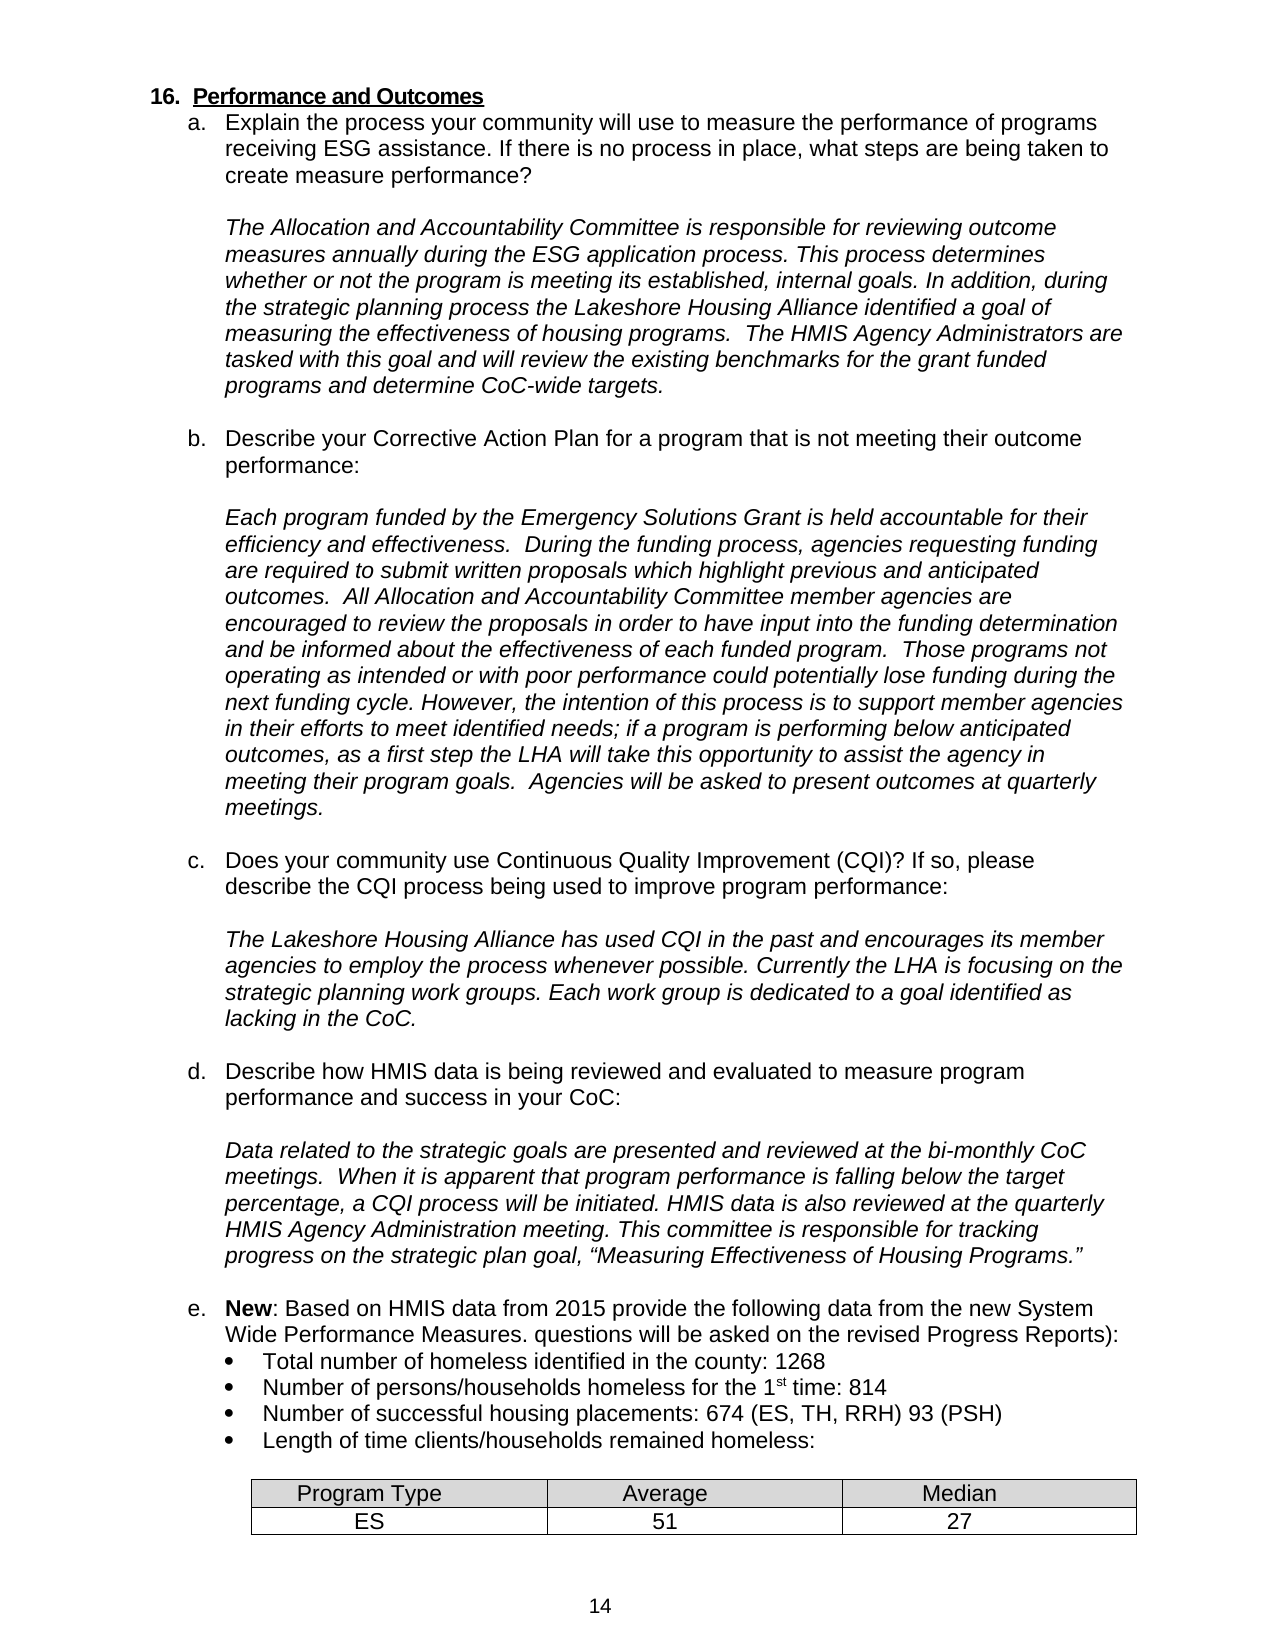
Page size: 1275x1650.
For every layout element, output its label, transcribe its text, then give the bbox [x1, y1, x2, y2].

table_header Program Type [252, 1480, 547, 1507]
list Data related to the strategic goals are presented and reviewed at the bi-monthly CoC meetings. When it is apparent that program performance is falling below the target percentage, a CQI process will be initiated. HMIS data is also reviewed at the quarterly HMIS Agency Administration meeting. This committee is responsible for tracking progress on the strategic plan goal, “Measuring Effectiveness of Housing Programs.” [225, 1137, 1125, 1268]
table_cell 27 [843, 1508, 1136, 1534]
list The Allocation and Accountability Committee is responsible for reviewing outcome measures annually during the ESG application process. This process determines whether or not the program is meeting its established, internal goals. In addition, during the strategic planning process the Lakeshore Housing Alliance identified a goal of measuring the effectiveness of housing programs. The HMIS Agency Administrators are tasked with this goal and will review the existing benchmarks for the grant funded programs and determine CoC-wide targets. [225, 214, 1125, 399]
list Length of time clients/households remained homeless: [225, 1427, 1125, 1453]
list New: Based on HMIS data from 2015 provide the following data from the new System Wide Performance Measures. questions will be asked on the revised Progress Reports): [187, 1295, 1125, 1348]
list Describe your Corrective Action Plan for a program that is not meeting their outcome performance: [187, 425, 1125, 478]
table_header Median [843, 1480, 1136, 1507]
list Describe how HMIS data is being reviewed and evaluated to measure program performance and success in your CoC: [187, 1058, 1125, 1110]
list Number of successful housing placements: 674 (ES, TH, RRH) 93 (PSH) [225, 1400, 1125, 1427]
table_cell ES [252, 1508, 547, 1534]
table_cell 51 [548, 1508, 842, 1534]
table_header Average [548, 1480, 842, 1507]
list Does your community use Continuous Quality Improvement (CQI)? If so, please describe the CQI process being used to improve program performance: [187, 847, 1125, 899]
list Number of persons/households homeless for the 1st time: 814 [225, 1374, 1125, 1400]
list The Lakeshore Housing Alliance has used CQI in the past and encourages its member agencies to employ the process whenever possible. Currently the LHA is focusing on the strategic planning work groups. Each work group is dedicated to a goal identified as lacking in the CoC. [225, 926, 1125, 1031]
text 16. Performance and Outcomes [150, 83, 1125, 109]
list Total number of homeless identified in the county: 1268 [225, 1348, 1125, 1374]
list Each program funded by the Emergency Solutions Grant is held accountable for their efficiency and effectiveness. During the funding process, agencies requesting funding are required to submit written proposals which highlight previous and anticipated outcomes. All Allocation and Accountability Committee member agencies are encouraged to review the proposals in order to have input into the funding determination and be informed about the effectiveness of each funded program. Those programs not operating as intended or with poor performance could potentially lose funding during the next funding cycle. However, the intention of this process is to support member agencies in their efforts to meet identified needs; if a program is performing below anticipated outcomes, as a first step the LHA will take this opportunity to assist the agency in meeting their program goals. Agencies will be asked to present outcomes at quarterly meetings. [225, 504, 1125, 821]
list Explain the process your community will use to measure the performance of programs receiving ESG assistance. If there is no process in place, what steps are being taken to create measure performance? [187, 109, 1125, 188]
